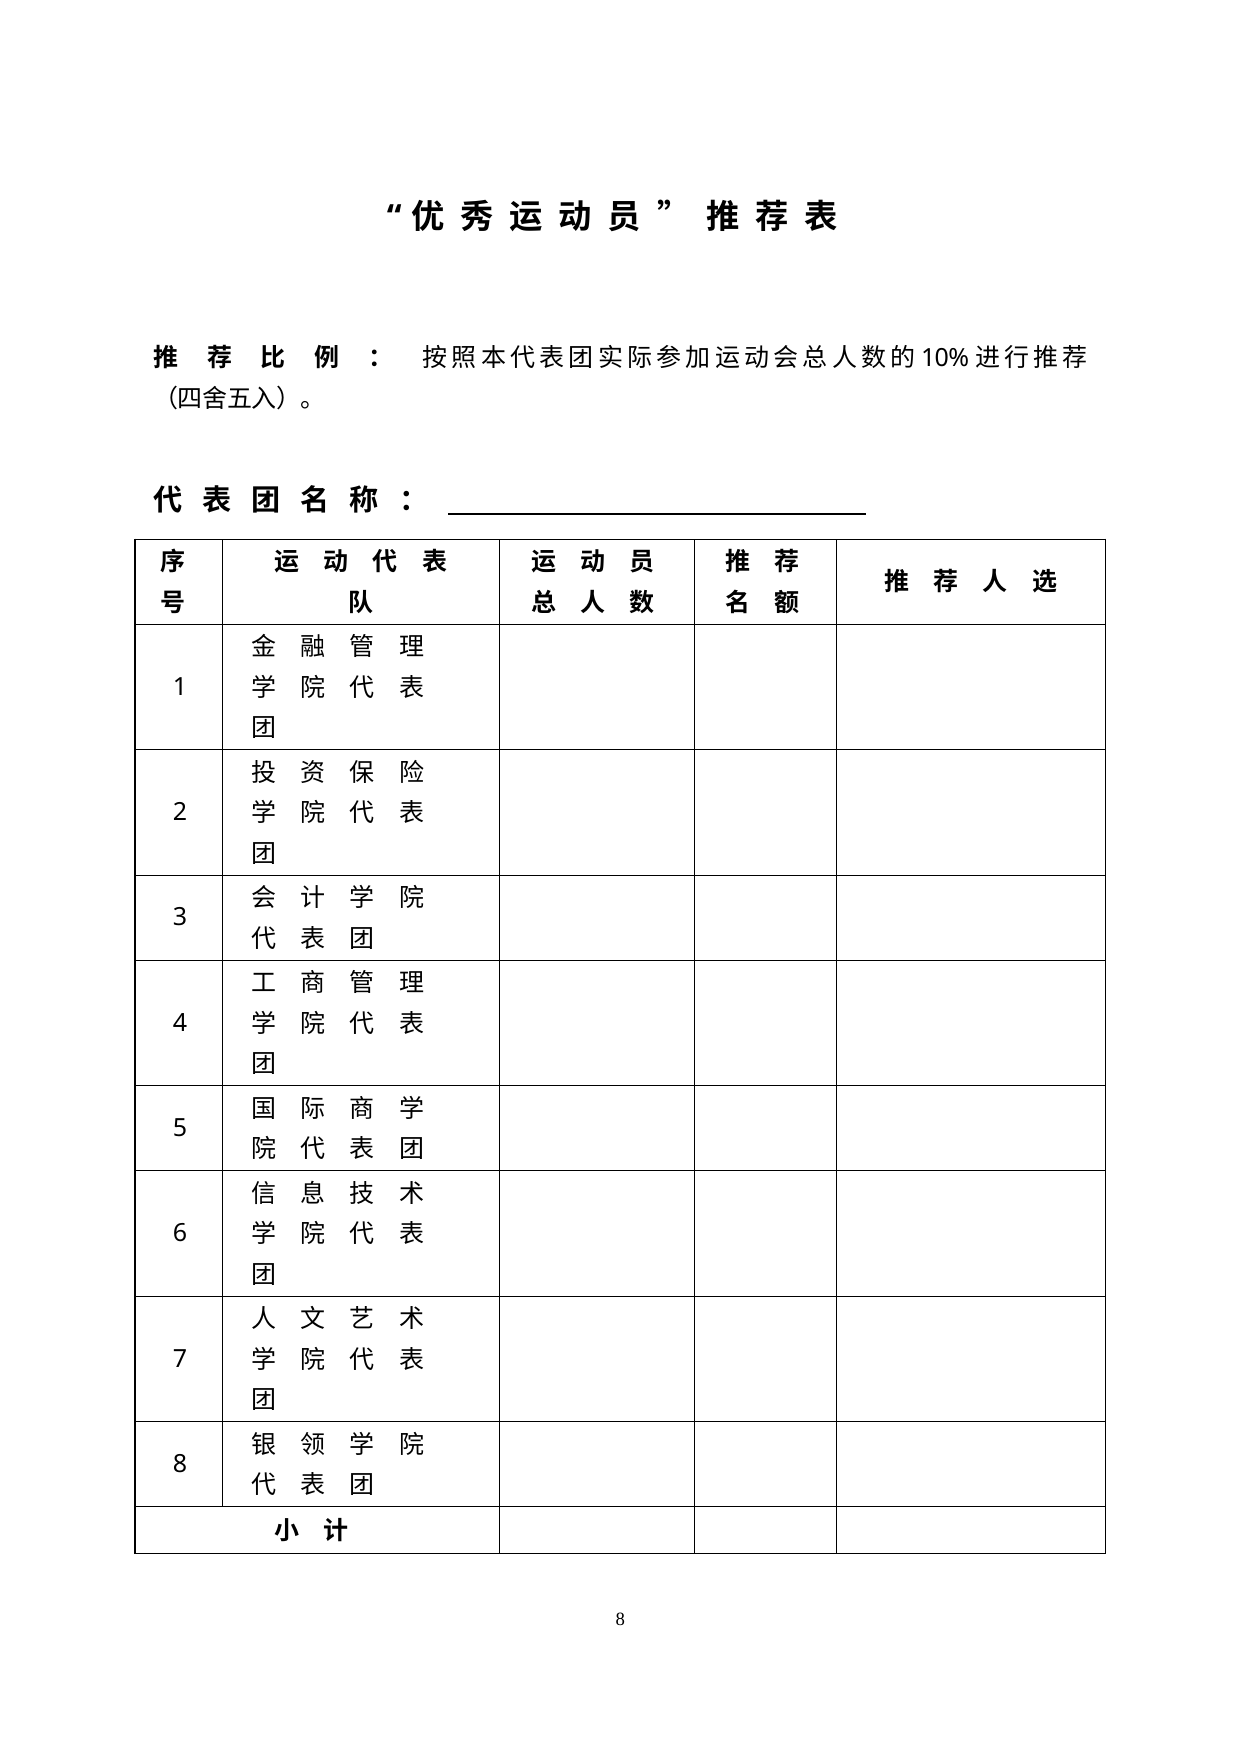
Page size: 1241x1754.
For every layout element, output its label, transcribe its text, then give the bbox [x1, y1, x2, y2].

table_cell [695, 750, 836, 874]
table_cell 信息技术学院代表团 [223, 1171, 499, 1296]
table_cell 投资保险学院代表团 [223, 750, 499, 874]
table_cell 工商管理学院代表团 [223, 961, 499, 1085]
table_cell [695, 1507, 836, 1553]
table_cell [837, 1086, 1105, 1170]
table_header 推荐人选 [837, 540, 1105, 623]
table_cell [500, 1507, 694, 1553]
table_cell [837, 876, 1105, 959]
table_cell [695, 625, 836, 749]
table_cell 1 [136, 625, 222, 749]
table_cell [695, 1086, 836, 1170]
table_cell 5 [136, 1086, 222, 1170]
table_cell [500, 1422, 694, 1506]
table_cell 银领学院代表团 [223, 1422, 499, 1506]
table_cell [500, 876, 694, 959]
table_cell [837, 1297, 1105, 1421]
table_cell [695, 1297, 836, 1421]
text “优秀运动员”推荐表 [153, 174, 1087, 255]
table_cell [500, 1086, 694, 1170]
table_cell 6 [136, 1171, 222, 1296]
table_cell [695, 961, 836, 1085]
table_header 运动代表队 [223, 540, 499, 623]
table_cell [500, 750, 694, 874]
table_cell [500, 1297, 694, 1421]
table_header 运动员总人数 [500, 540, 694, 623]
table_cell 4 [136, 961, 222, 1085]
table_cell [837, 961, 1105, 1085]
table_cell [500, 961, 694, 1085]
table_header 推荐名额 [695, 540, 836, 623]
table_cell 3 [136, 876, 222, 959]
table_cell 8 [136, 1422, 222, 1506]
text 代表团名称： [153, 457, 1087, 538]
table_cell [837, 750, 1105, 874]
table_cell [695, 1422, 836, 1506]
table_header 序号 [136, 540, 222, 623]
table_cell [837, 1422, 1105, 1506]
table_cell 会计学院代表团 [223, 876, 499, 959]
table_cell [500, 625, 694, 749]
table_cell [837, 1507, 1105, 1553]
table_cell 人文艺术学院代表团 [223, 1297, 499, 1421]
table_cell 2 [136, 750, 222, 874]
table_cell 金融管理学院代表团 [223, 625, 499, 749]
text 推荐比例：按照本代表团实际参加运动会总人数的10%进行推荐（四舍五入）。 [153, 336, 1087, 417]
table_cell 小计 [136, 1507, 499, 1553]
table_cell 国际商学院代表团 [223, 1086, 499, 1170]
table_cell 7 [136, 1297, 222, 1421]
table_cell [695, 1171, 836, 1296]
table_cell [837, 1171, 1105, 1296]
table_cell [695, 876, 836, 959]
table_cell [500, 1171, 694, 1296]
table_cell [837, 625, 1105, 749]
